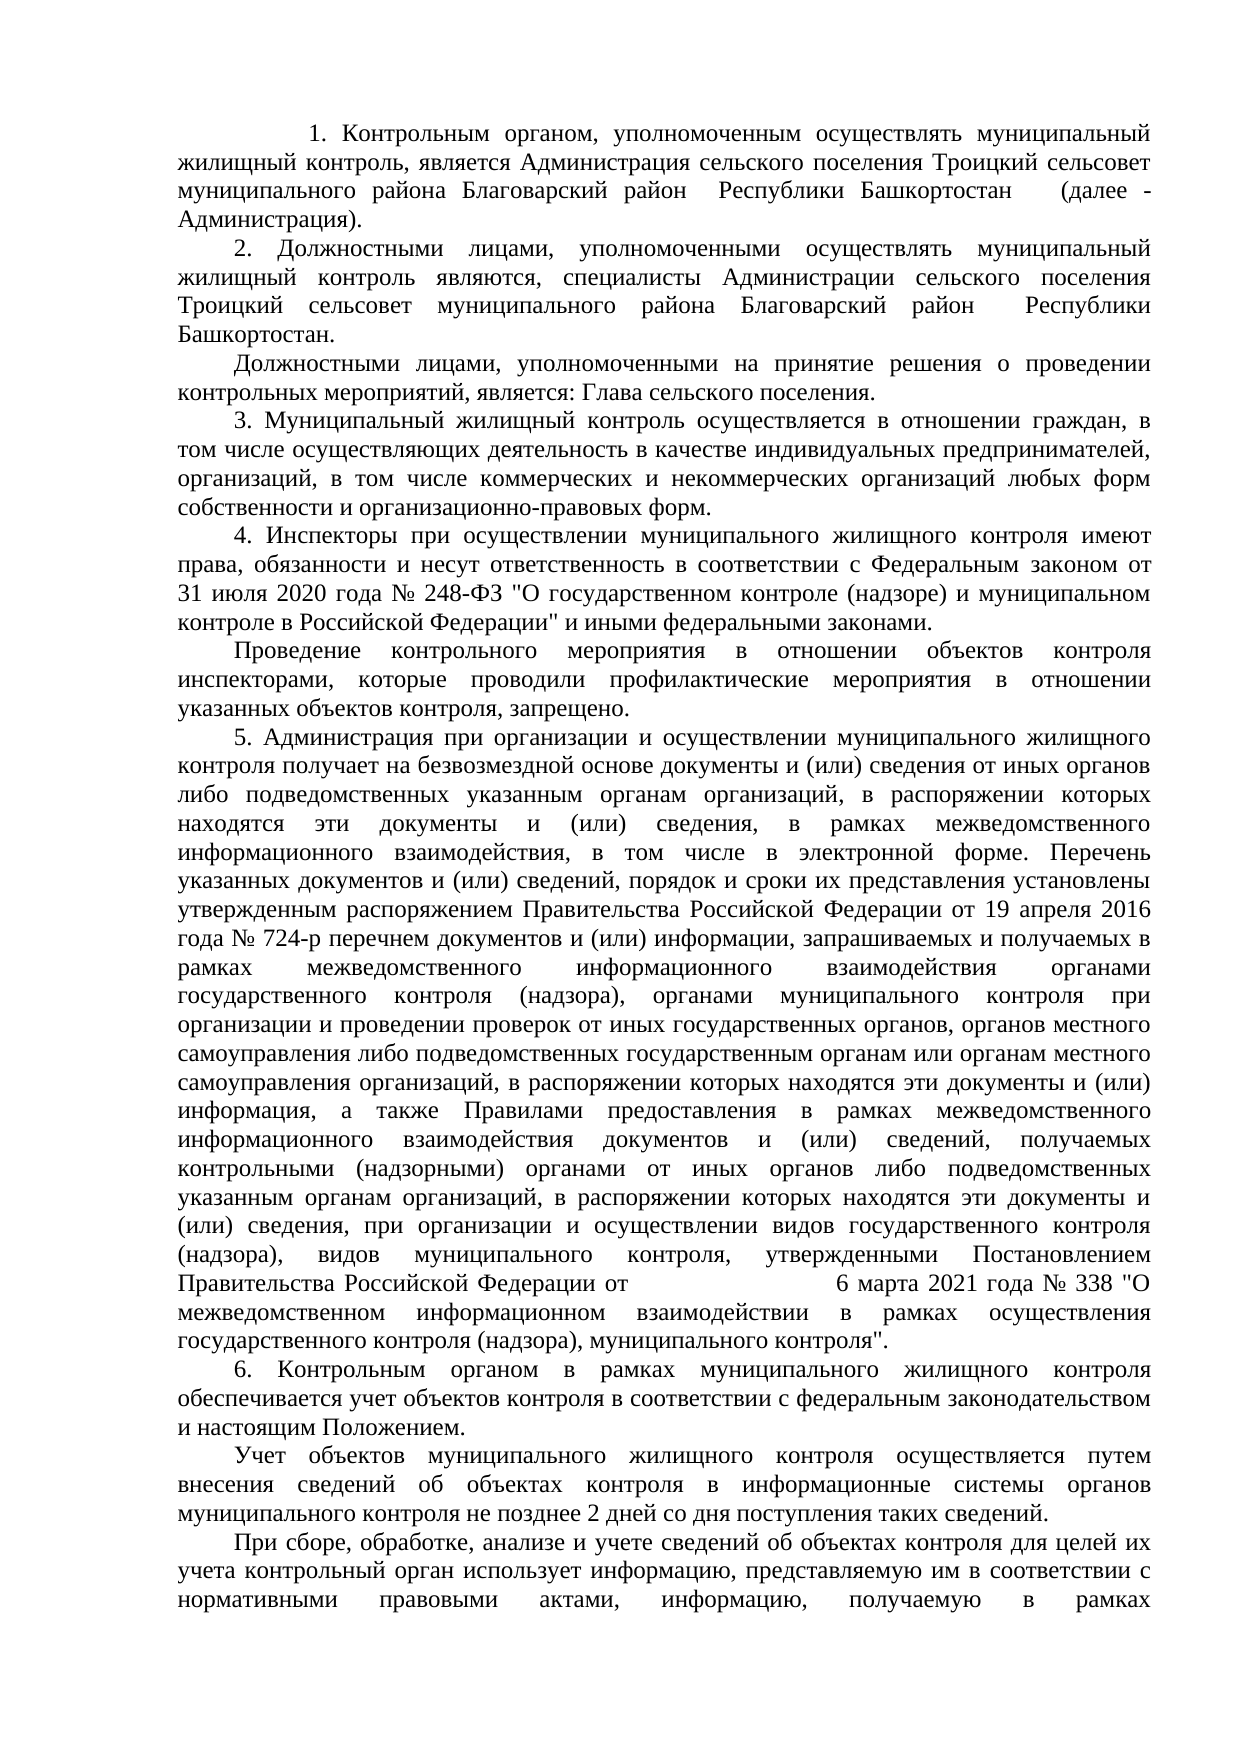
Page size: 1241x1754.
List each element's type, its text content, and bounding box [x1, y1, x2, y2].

title 1. Контрольным органом, уполномоченным осуществлять муниципальный жилищный контроль, является Администрация сельского поселения Троицкий сельсовет муниципального района Благоварский район Республики Башкортостан (далее - Администрация). [177, 118, 1152, 233]
text 6. Контрольным органом в рамках муниципального жилищного контроля обеспечивается учет объектов контроля в соответствии с федеральным законодательством и настоящим Положением. [177, 1354, 1152, 1441]
text 2. Должностными лицами, уполномоченными осуществлять муниципальный жилищный контроль являются, специалисты Администрации сельского поселения Троицкий сельсовет муниципального района Благоварский район Республики Башкортостан. [177, 233, 1152, 348]
text Учет объектов муниципального жилищного контроля осуществляется путем внесения сведений об объектах контроля в информационные системы органов муниципального контроля не позднее 2 дней со дня поступления таких сведений. [177, 1441, 1152, 1527]
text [177, 1527, 1152, 1613]
text 5. Администрация при организации и осуществлении муниципального жилищного контроля получает на безвозмездной основе документы и (или) сведения от иных органов либо подведомственных указанным органам организаций, в распоряжении которых находятся эти документы и (или) сведения, в рамках межведомственного информационного взаимодействия, в том числе в электронной форме. Перечень указанных документов и (или) сведений, порядок и сроки их представления установлены утвержденным распоряжением Правительства Российской Федерации от 19 апреля 2016 года № 724-р перечнем документов и (или) информации, запрашиваемых и получаемых в рамках межведомственного информационного взаимодействия органами государственного контроля (надзора), органами муниципального контроля при организации и проведении проверок от иных государственных органов, органов местного самоуправления либо подведомственных государственным органам или органам местного самоуправления организаций, в распоряжении которых находятся эти документы и (или) информация, а также Правилами предоставления в рамках межведомственного информационного взаимодействия документов и (или) сведений, получаемых контрольными (надзорными) органами от иных органов либо подведомственных указанным органам организаций, в распоряжении которых находятся эти документы и (или) сведения, при организации и осуществлении видов государственного контроля (надзора), видов муниципального контроля, утвержденными Постановлением Правительства Российской Федерации от 6 марта 2021 года № 338 "О межведомственном информационном взаимодействии в рамках осуществления государственного контроля (надзора), муниципального контроля". [177, 722, 1152, 1354]
text Проведение контрольного мероприятия в отношении объектов контроля инспекторами, которые проводили профилактические мероприятия в отношении указанных объектов контроля, запрещено. [177, 636, 1152, 722]
text 3. Муниципальный жилищный контроль осуществляется в отношении граждан, в том числе осуществляющих деятельность в качестве индивидуальных предпринимателей, организаций, в том числе коммерческих и некоммерческих организаций любых форм собственности и организационно-правовых форм. [177, 406, 1152, 521]
text Должностными лицами, уполномоченными на принятие решения о проведении контрольных мероприятий, является: Глава сельского поселения. [177, 348, 1152, 406]
text 4. Инспекторы при осуществлении муниципального жилищного контроля имеют права, обязанности и несут ответственность в соответствии с Федеральным законом от 31 июля 2020 года № 248-ФЗ "О государственном контроле (надзоре) и муниципальном контроле в Российской Федерации" и иными федеральными законами. [177, 521, 1152, 636]
